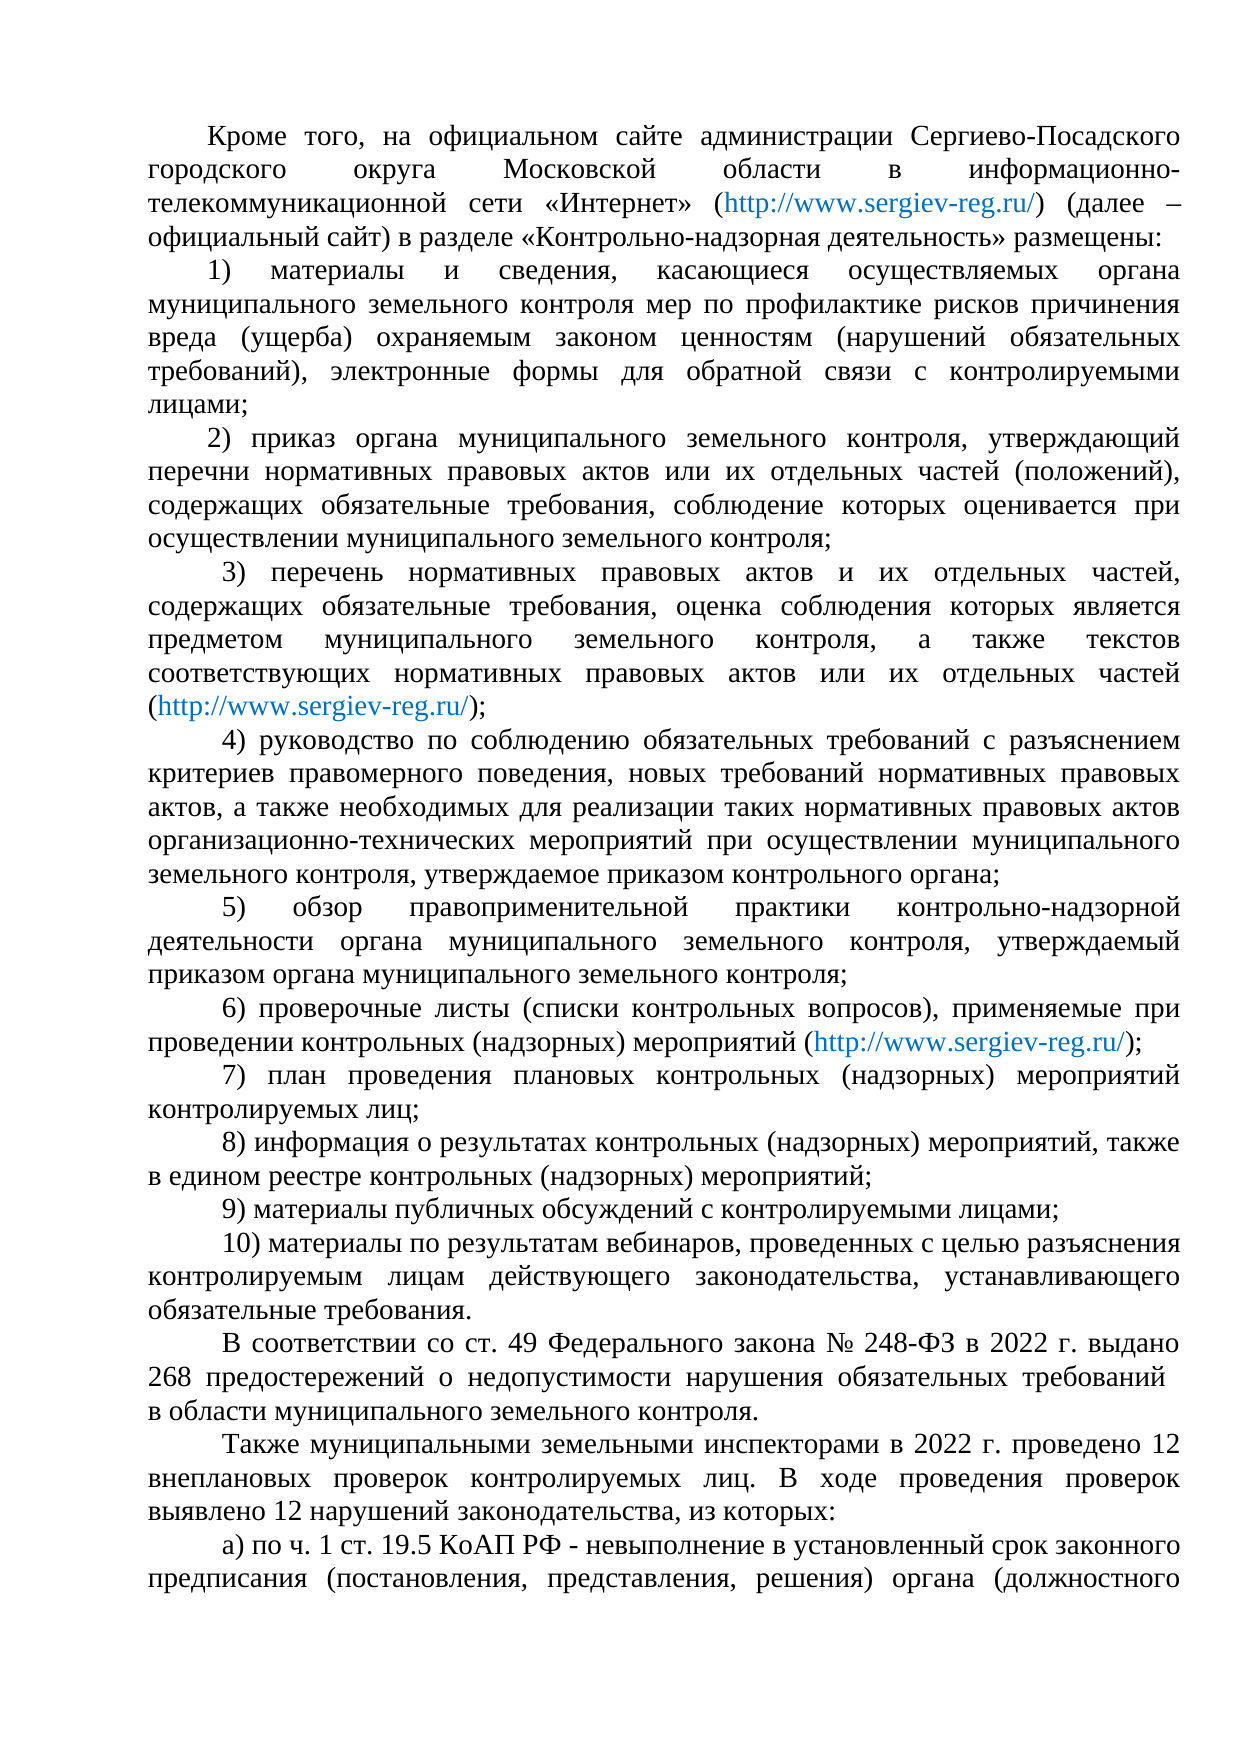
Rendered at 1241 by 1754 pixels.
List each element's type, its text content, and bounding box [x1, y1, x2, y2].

text 5) обзор правоприменительной практики контрольно-надзорной деятельности органа муниципального земельного контроля, утверждаемый приказом органа муниципального земельного контроля; [148, 889, 1181, 990]
text В соответствии со ст. 49 Федерального закона № 248-ФЗ в 2022 г. выдано 268 предостережений о недопустимости нарушения обязательных требований в области муниципального земельного контроля. [148, 1326, 1181, 1426]
text Также муниципальными земельными инспекторами в 2022 г. проведено 12 внеплановых проверок контролируемых лиц. В ходе проведения проверок выявлено 12 нарушений законодательства, из которых: [148, 1426, 1181, 1527]
text 7) план проведения плановых контрольных (надзорных) мероприятий контролируемых лиц; [148, 1057, 1181, 1124]
text 6) проверочные листы (списки контрольных вопросов), применяемые при проведении контрольных (надзорных) мероприятий (http://www.sergiev-reg.ru/); [148, 990, 1181, 1057]
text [148, 1527, 1181, 1594]
text 4) руководство по соблюдению обязательных требований с разъяснением критериев правомерного поведения, новых требований нормативных правовых актов, а также необходимых для реализации таких нормативных правовых актов организационно-технических мероприятий при осуществлении муниципального земельного контроля, утверждаемое приказом контрольного органа; [148, 722, 1181, 889]
text 3) перечень нормативных правовых актов и их отдельных частей, содержащих обязательные требования, оценка соблюдения которых является предметом муниципального земельного контроля, а также текстов соответствующих нормативных правовых актов или их отдельных частей (http://www.sergiev-reg.ru/); [148, 554, 1181, 722]
text 10) материалы по результатам вебинаров, проведенных с целью разъяснения контролируемым лицам действующего законодательства, устанавливающего обязательные требования. [148, 1225, 1181, 1326]
text 9) материалы публичных обсуждений с контролируемыми лицами; [148, 1191, 1181, 1225]
text Кроме того, на официальном сайте администрации Сергиево-Посадского городского округа Московской области в информационно-телекоммуникационной сети «Интернет» (http://www.sergiev-reg.ru/) (далее – официальный сайт) в разделе «Контрольно-надзорная деятельность» размещены: [148, 118, 1181, 252]
text 8) информация о результатах контрольных (надзорных) мероприятий, также в едином реестре контрольных (надзорных) мероприятий; [148, 1124, 1181, 1191]
text 1) материалы и сведения, касающиеся осуществляемых органа муниципального земельного контроля мер по профилактике рисков причинения вреда (ущерба) охраняемым законом ценностям (нарушений обязательных требований), электронные формы для обратной связи с контролируемыми лицами; [148, 252, 1181, 420]
text 2) приказ органа муниципального земельного контроля, утверждающий перечни нормативных правовых актов или их отдельных частей (положений), содержащих обязательные требования, соблюдение которых оценивается при осуществлении муниципального земельного контроля; [148, 420, 1181, 554]
